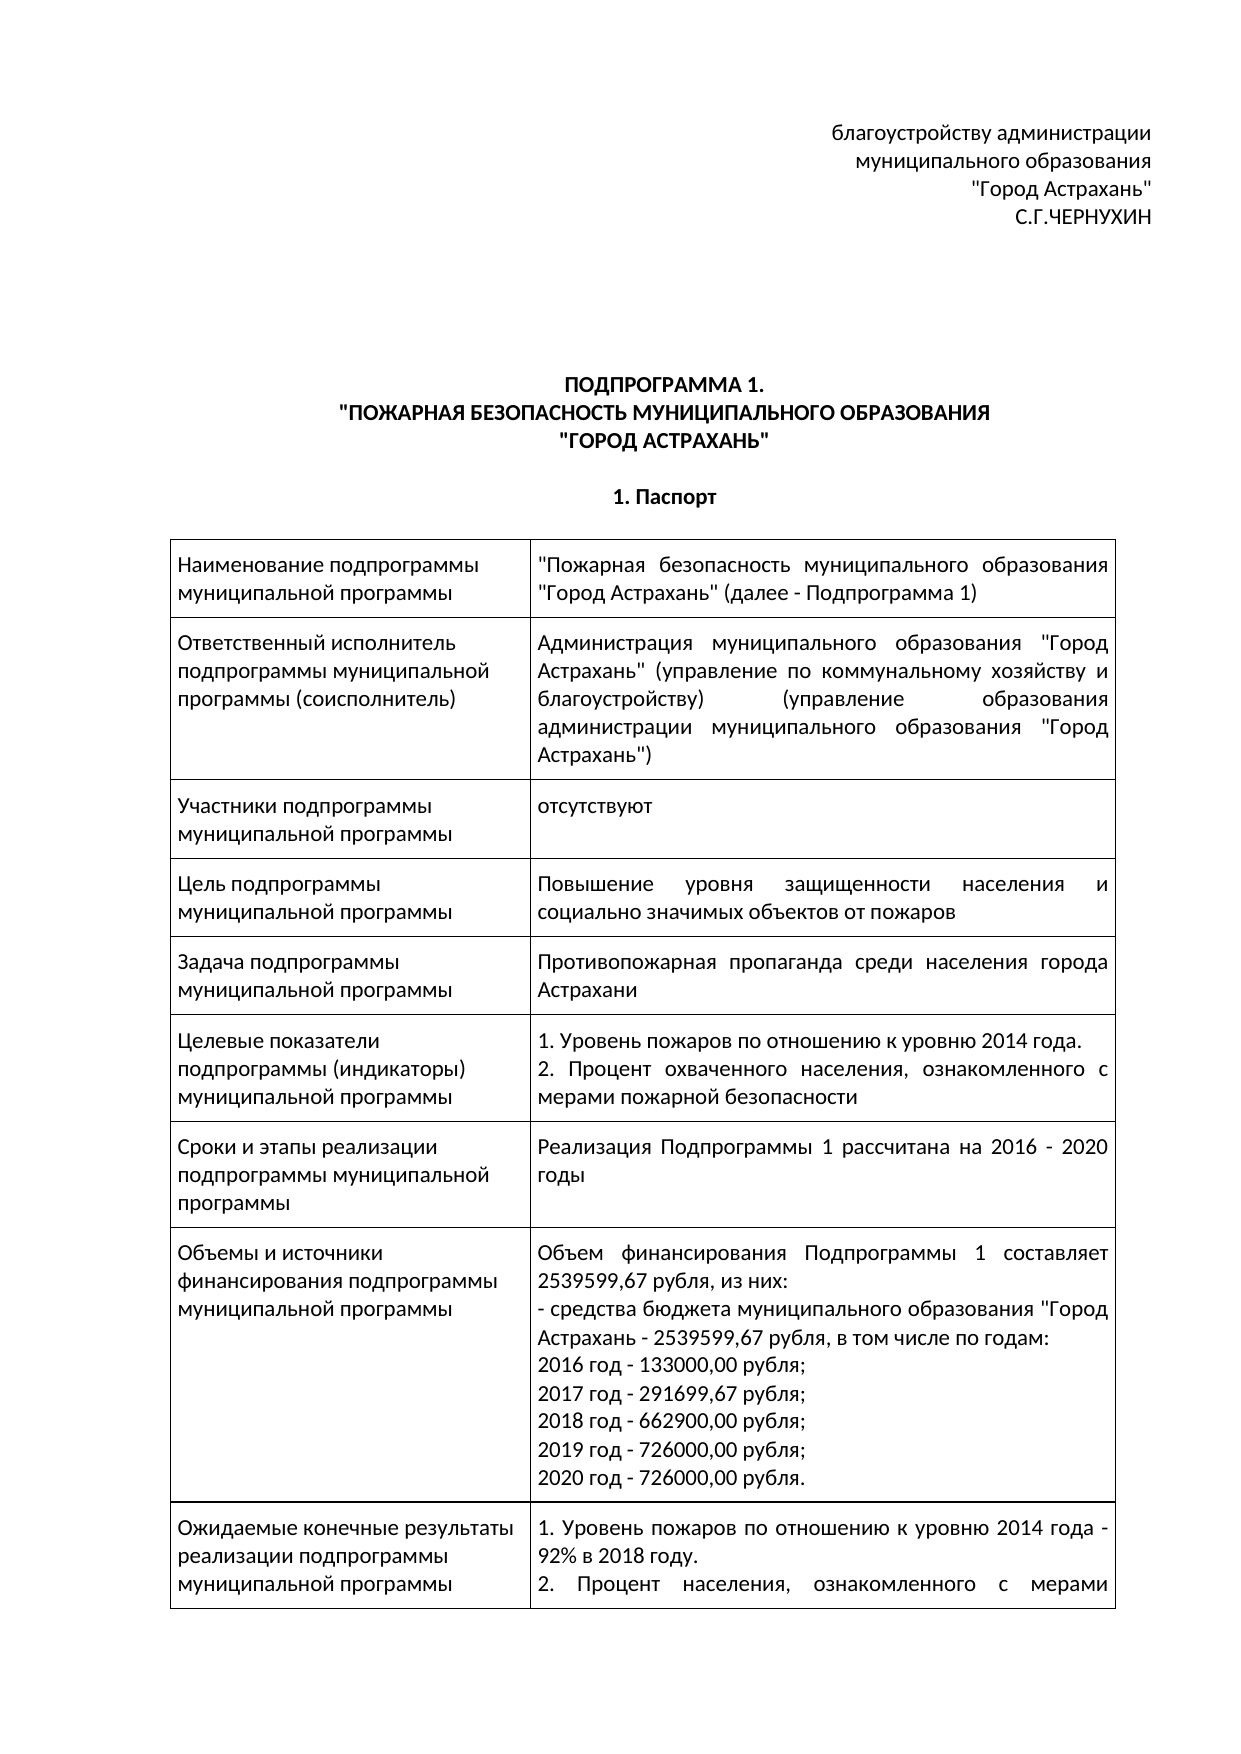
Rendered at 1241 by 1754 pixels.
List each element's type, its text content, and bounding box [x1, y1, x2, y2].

table_cell отсутствуют [531, 780, 1115, 857]
table_cell Участники подпрограммы муниципальной программы [171, 780, 530, 857]
text муниципального образования [177, 146, 1152, 174]
table_cell Задача подпрограммы муниципальной программы [171, 937, 530, 1014]
table_cell Реализация Подпрограммы 1 рассчитана на 2016 - 2020 годы [531, 1122, 1115, 1227]
title 1. Паспорт [177, 482, 1152, 510]
text благоустройству администрации [177, 118, 1152, 146]
table_cell Противопожарная пропаганда среди населения города Астрахани [531, 937, 1115, 1014]
table_cell Объем финансирования Подпрограммы 1 составляет 2539599,67 рубля, из них: - средства бюджета муниципального образования "Город Астрахань - 2539599,67 рубля, в том числе по годам: 2016 год - 133000,00 рубля; 2017 год - 291699,67 рубля; 2018 год - 662900,00 рубля; 2019 год - 726000,00 рубля; 2020 год - 726000,00 рубля. [531, 1228, 1115, 1501]
table_cell Администрация муниципального образования "Город Астрахань" (управление по коммунальному хозяйству и благоустройству) (управление образования администрации муниципального образования "Город Астрахань") [531, 618, 1115, 779]
title "ГОРОД АСТРАХАНЬ" [177, 426, 1152, 454]
table_cell 1. Уровень пожаров по отношению к уровню 2014 года. 2. Процент охваченного населения, ознакомленного с мерами пожарной безопасности [531, 1015, 1115, 1121]
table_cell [531, 1503, 1115, 1608]
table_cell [171, 1503, 530, 1608]
text С.Г.ЧЕРНУХИН [177, 202, 1152, 230]
table_cell Ответственный исполнитель подпрограммы муниципальной программы (соисполнитель) [171, 618, 530, 779]
table_header "Пожарная безопасность муниципального образования "Город Астрахань" (далее - Подпрограмма 1) [531, 540, 1115, 617]
table_cell Сроки и этапы реализации подпрограммы муниципальной программы [171, 1122, 530, 1227]
table_cell Объемы и источники финансирования подпрограммы муниципальной программы [171, 1228, 530, 1501]
table_cell Целевые показатели подпрограммы (индикаторы) муниципальной программы [171, 1015, 530, 1121]
table_cell Цель подпрограммы муниципальной программы [171, 859, 530, 936]
title "ПОЖАРНАЯ БЕЗОПАСНОСТЬ МУНИЦИПАЛЬНОГО ОБРАЗОВАНИЯ [177, 398, 1152, 426]
table_cell Повышение уровня защищенности населения и социально значимых объектов от пожаров [531, 859, 1115, 936]
text "Город Астрахань" [177, 174, 1152, 202]
table_header Наименование подпрограммы муниципальной программы [171, 540, 530, 617]
title ПОДПРОГРАММА 1. [177, 370, 1152, 398]
